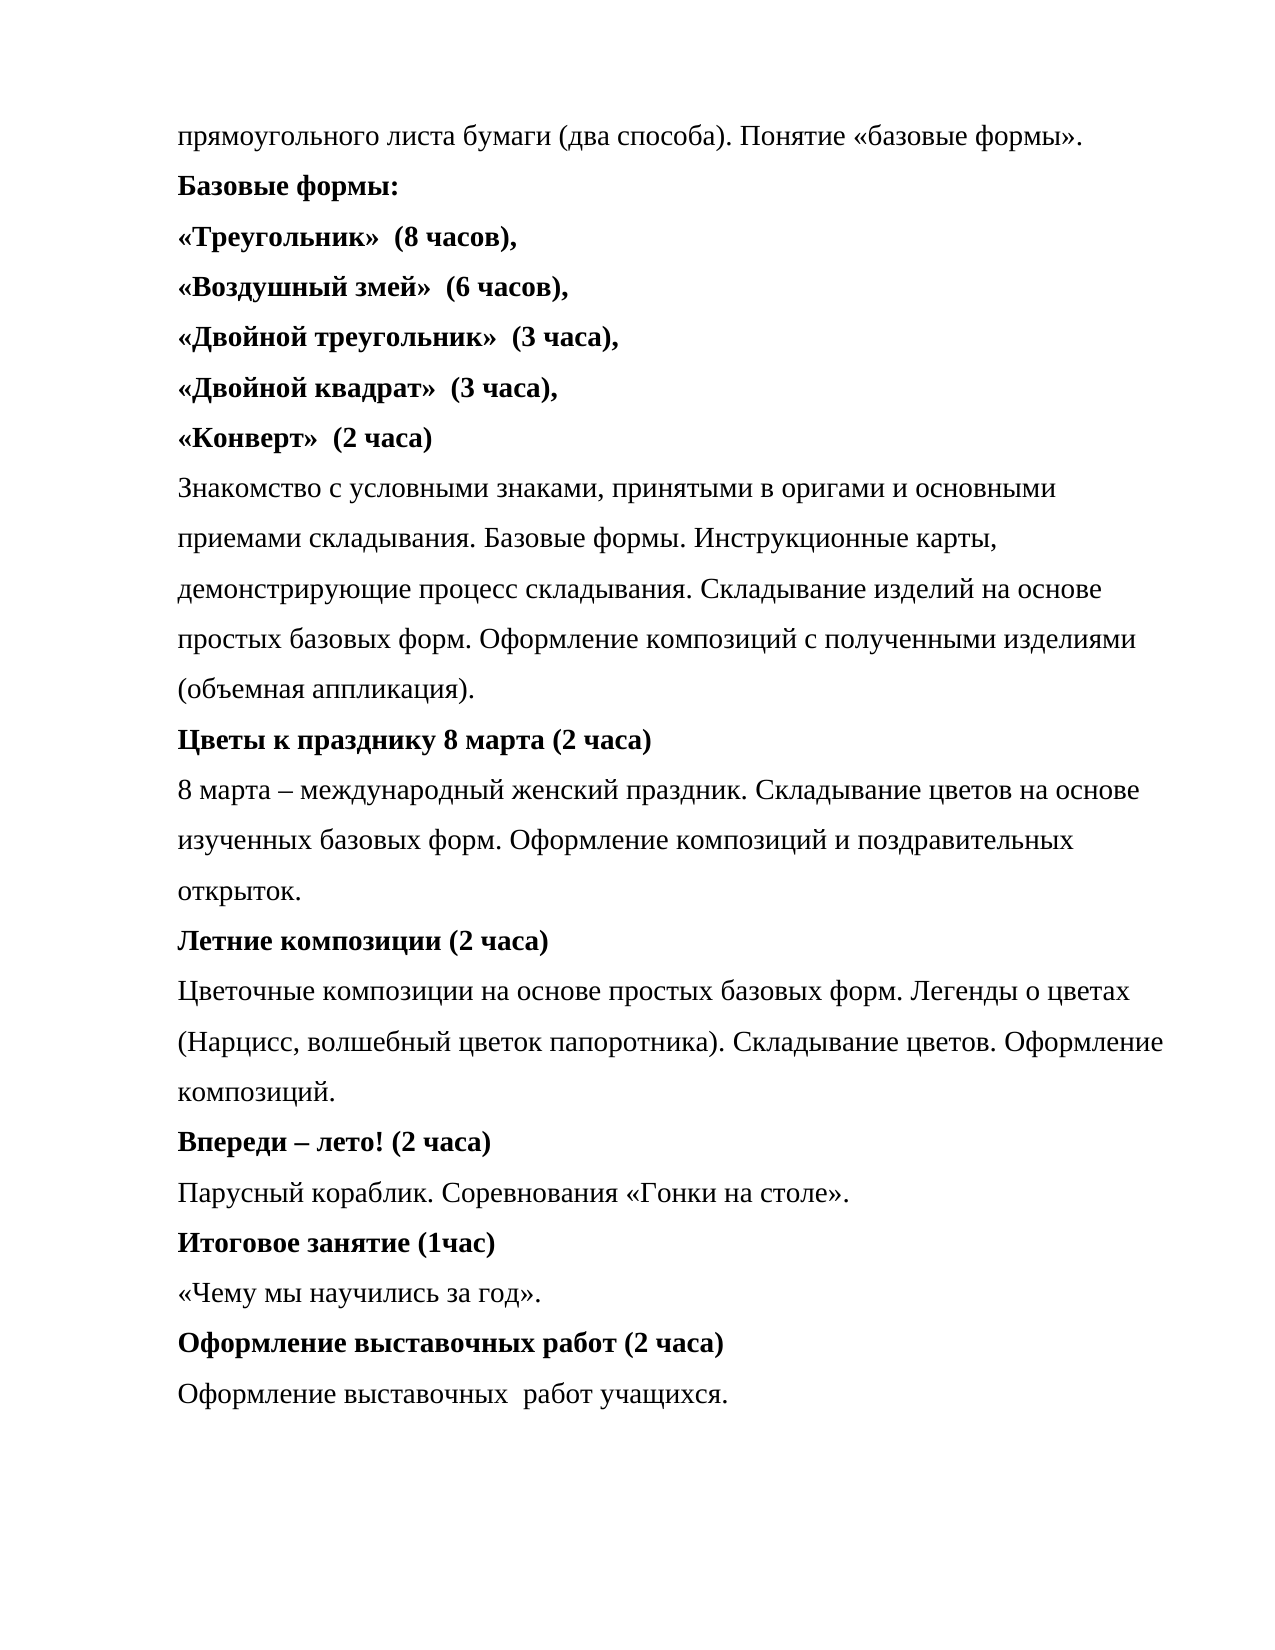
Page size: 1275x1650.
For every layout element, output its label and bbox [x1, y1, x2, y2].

text [177, 118, 1186, 1409]
